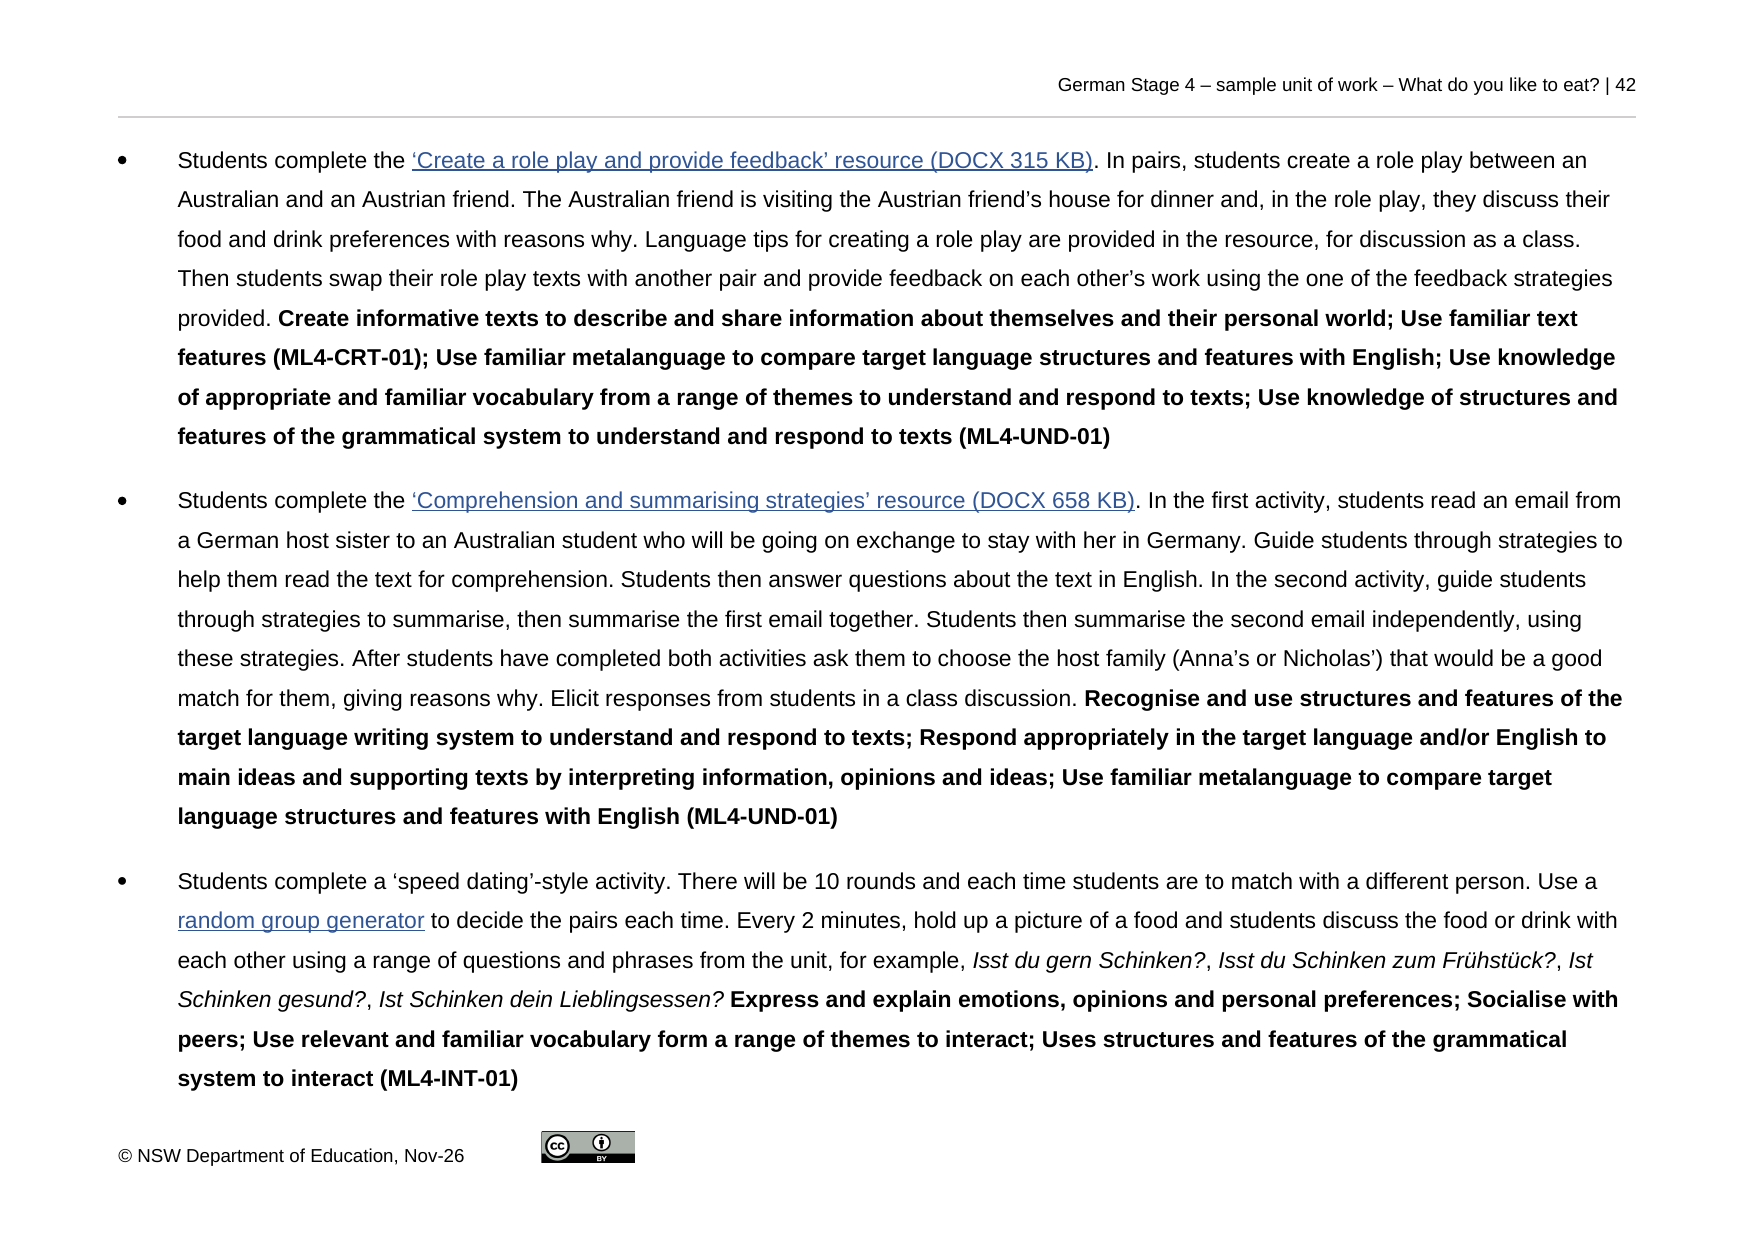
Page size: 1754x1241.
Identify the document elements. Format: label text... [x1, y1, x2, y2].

picture [541, 1131, 635, 1163]
list Students complete the ‘Create a role play and provide feedback’ resource (DOCX 315 KB). In pairs, students create a role play between an Australian and an Austrian friend. The Australian friend is visiting the Austrian friend’s house for dinner and, in the role play, they discuss their food and drink preferences with reasons why. Language tips for creating a role play are provided in the resource, for discussion as a class. Then students swap their role play texts with another pair and provide feedback on each other’s work using the one of the feedback strategies provided. Create informative texts to describe and share information about themselves and their personal world; Use familiar text features (ML4-CRT-01); Use familiar metalanguage to compare target language structures and features with English; Use knowledge of appropriate and familiar vocabulary from a range of themes to understand and respond to texts; Use knowledge of structures and features of the grammatical system to understand and respond to texts (ML4-UND-01) [118, 147, 1636, 449]
list Students complete a ‘speed dating’-style activity. There will be 10 rounds and each time students are to match with a different person. Use a random group generator to decide the pairs each time. Every 2 minutes, hold up a picture of a food and students discuss the food or drink with each other using a range of questions and phrases from the unit, for example, Isst du gern Schinken?, Isst du Schinken zum Frühstück?, Ist Schinken gesund?, Ist Schinken dein Lieblingsessen? Express and explain emotions, opinions and personal preferences; Socialise with peers; Use relevant and familiar vocabulary form a range of themes to interact; Uses structures and features of the grammatical system to interact (ML4-INT-01) [118, 868, 1636, 1091]
list Students complete the ‘Comprehension and summarising strategies’ resource (DOCX 658 KB). In the first activity, students read an email from a German host sister to an Australian student who will be going on exchange to stay with her in Germany. Guide students through strategies to help them read the text for comprehension. Students then answer questions about the text in English. In the second activity, guide students through strategies to summarise, then summarise the first email together. Students then summarise the second email independently, using these strategies. After students have completed both activities ask them to choose the host family (Anna’s or Nicholas’) that would be a good match for them, giving reasons why. Elicit responses from students in a class discussion. Recognise and use structures and features of the target language writing system to understand and respond to texts; Respond appropriately in the target language and/or English to main ideas and supporting texts by interpreting information, opinions and ideas; Use familiar metalanguage to compare target language structures and features with English (ML4-UND-01) [118, 487, 1636, 829]
